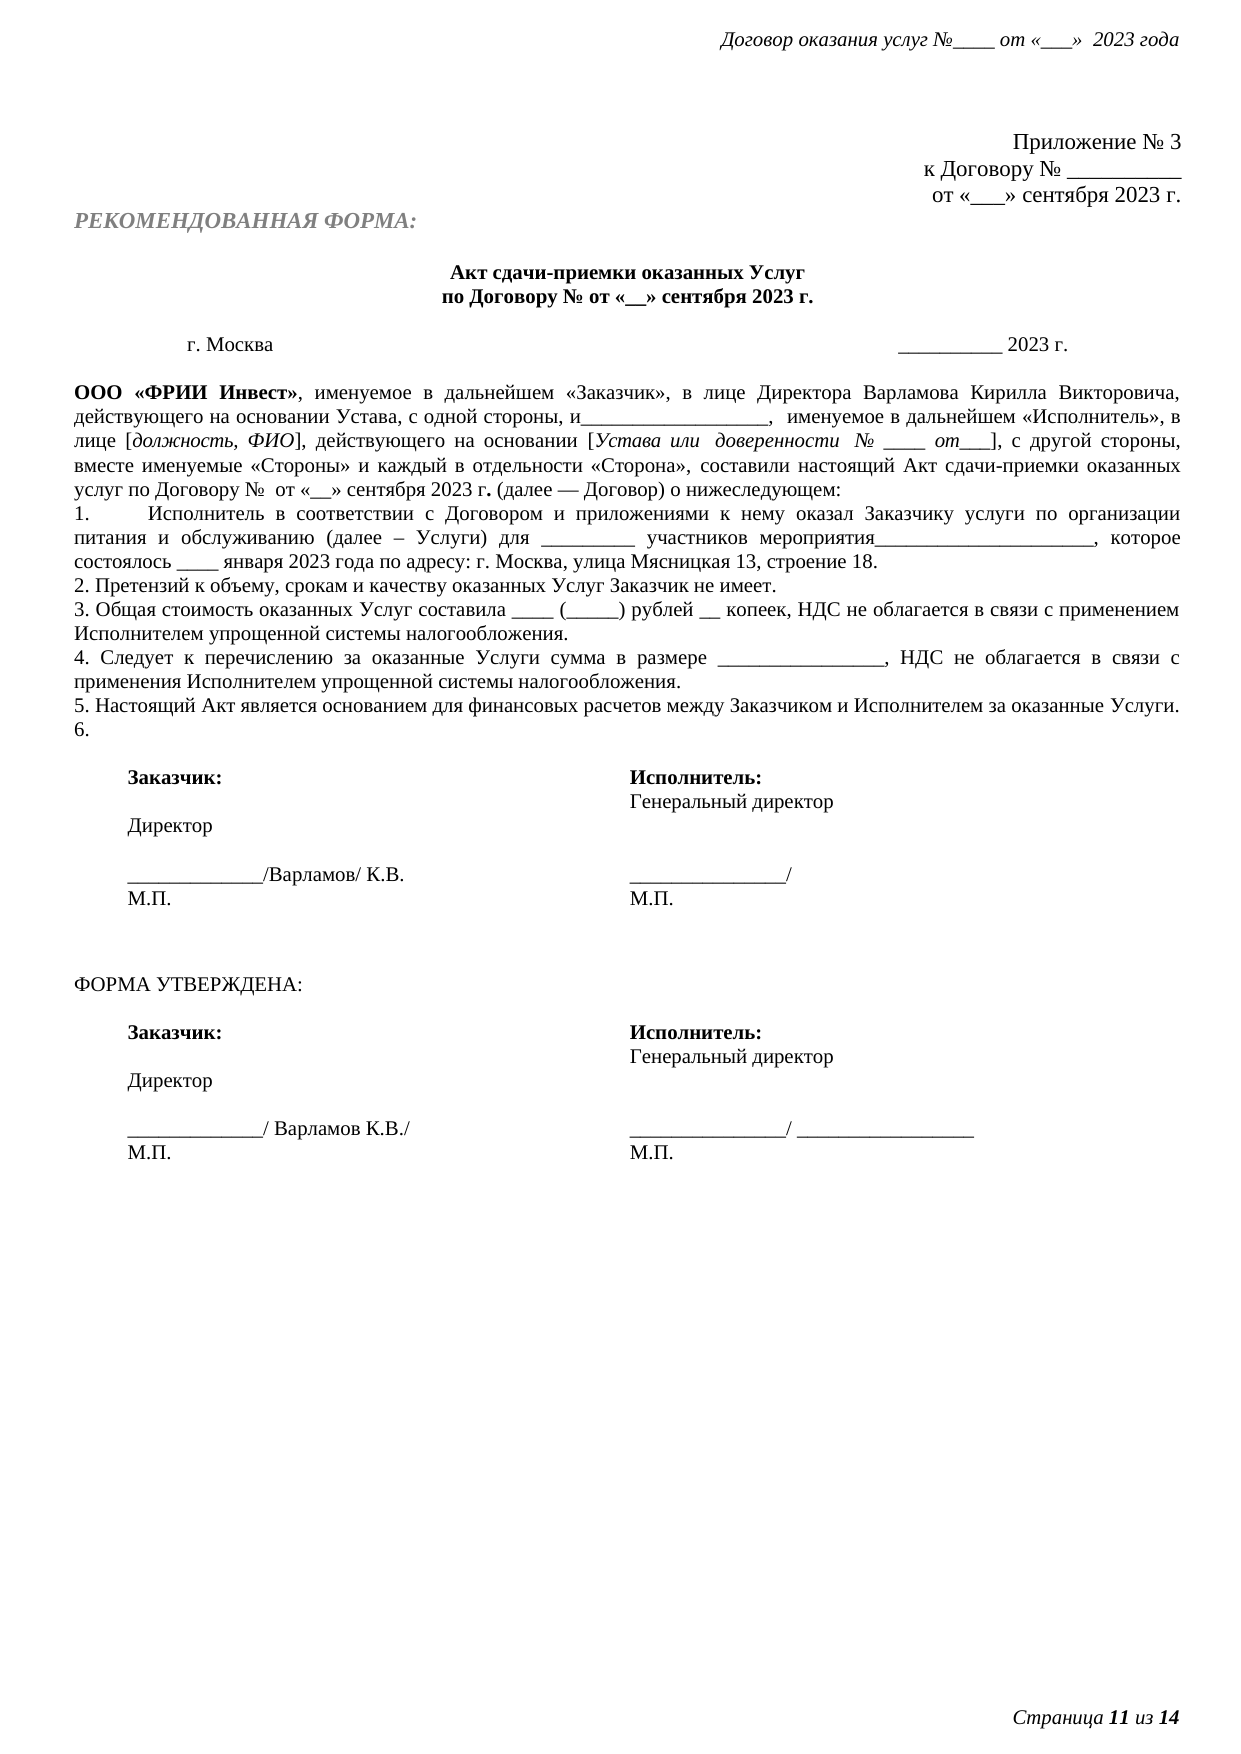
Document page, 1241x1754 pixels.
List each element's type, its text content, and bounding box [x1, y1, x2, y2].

text 5. Настоящий Акт является основанием для финансовых расчетов между Заказчиком и Исполнителем за оказанные Услуги. [74, 693, 1181, 717]
text ООО «ФРИИ Инвест», именуемое в дальнейшем «Заказчик», в лице Директора Варламова Кирилла Викторовича, действующего на основании Устава, с одной стороны, и__________________, именуемое в дальнейшем «Исполнитель», в лице [должность, ФИО], действующего на основании [Устава или доверенности № ____ от___], с другой стороны, вместе именуемые «Стороны» и каждый в отдельности «Сторона», составили настоящий Акт сдачи-приемки оказанных услуг по Договору № от «__» сентября 2023 г. (далее — Договор) о нижеследующем: [74, 380, 1181, 501]
text 3. Общая стоимость оказанных Услуг составила ____ (_____) рублей __ копеек, НДС не облагается в связи с применением Исполнителем упрощенной системы налогообложения. [74, 597, 1181, 645]
list Исполнитель в соответствии с Договором и приложениями к нему оказал Заказчику услуги по организации питания и обслуживанию (далее – Услуги) для _________ участников мероприятия_____________________, которое состоялось ____ января 2023 года по адресу: г. Москва, улица Мясницкая 13, строение 18. [74, 501, 1181, 573]
table_header Исполнитель: Генеральный директор [618, 765, 1139, 837]
text от «___» сентября 2023 г. [74, 181, 1181, 207]
table_cell _______________/ М.П. [618, 838, 1139, 972]
text Приложение № 3 [74, 128, 1181, 154]
text ФОРМА УТВЕРЖДЕНА: [74, 972, 1209, 996]
text 4. Следует к перечислению за оказанные Услуги сумма в размере ________________, НДС не облагается в связи с применения Исполнителем упрощенной системы налогообложения. [74, 645, 1181, 693]
text РЕКОМЕНДОВАННАЯ ФОРМА: [74, 207, 1181, 234]
table_header Заказчик: Директор [116, 765, 618, 837]
table_cell _____________/ Варламов К.В./ М.П. [116, 1092, 618, 1226]
table_header Исполнитель: Генеральный директор [618, 1020, 1139, 1092]
table_cell _______________/ _________________ М.П. [618, 1092, 1139, 1226]
table_header Заказчик: Директор [116, 1020, 618, 1092]
text Акт сдачи-приемки оказанных Услуг [74, 260, 1181, 284]
text по Договору № от «__» сентября 2023 г. [74, 284, 1181, 308]
text к Договору № __________ [74, 154, 1181, 181]
text г. Москва __________ 2023 г. [74, 332, 1181, 356]
table_cell _____________/Варламов/ К.В. М.П. [116, 838, 618, 972]
text 6. [74, 717, 1181, 741]
text 2. Претензий к объему, срокам и качеству оказанных Услуг Заказчик не имеет. [74, 573, 1181, 597]
